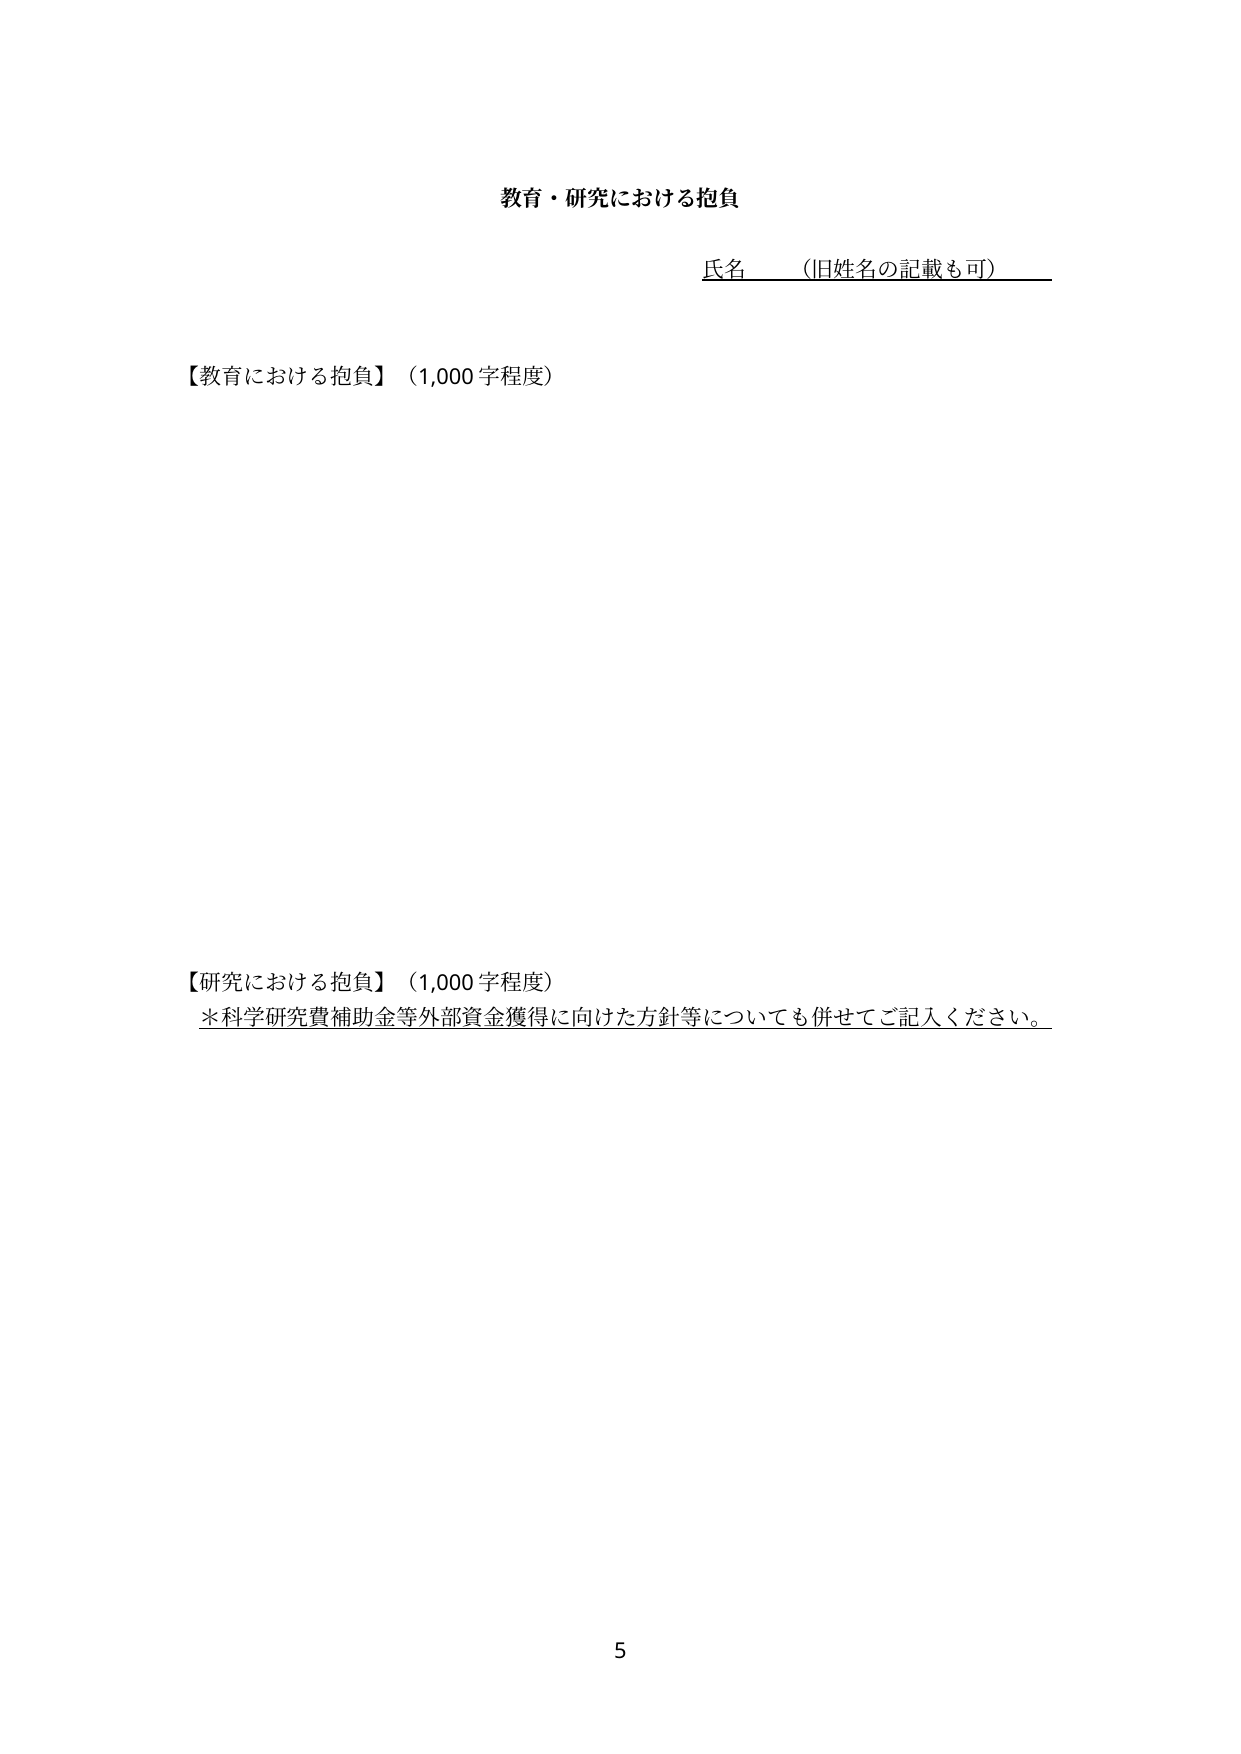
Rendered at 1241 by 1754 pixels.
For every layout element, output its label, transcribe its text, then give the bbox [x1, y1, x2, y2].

text 氏名 （旧姓名の記載も可） [177, 250, 1063, 286]
text ＊科学研究費補助金等外部資金獲得に向けた方針等についても併せてご記入ください。 [177, 998, 1063, 1034]
text 教育・研究における抱負 [177, 179, 1063, 215]
text 【教育における抱負】（1,000字程度） [177, 357, 1063, 393]
text 【研究における抱負】（1,000字程度） [177, 963, 1063, 998]
